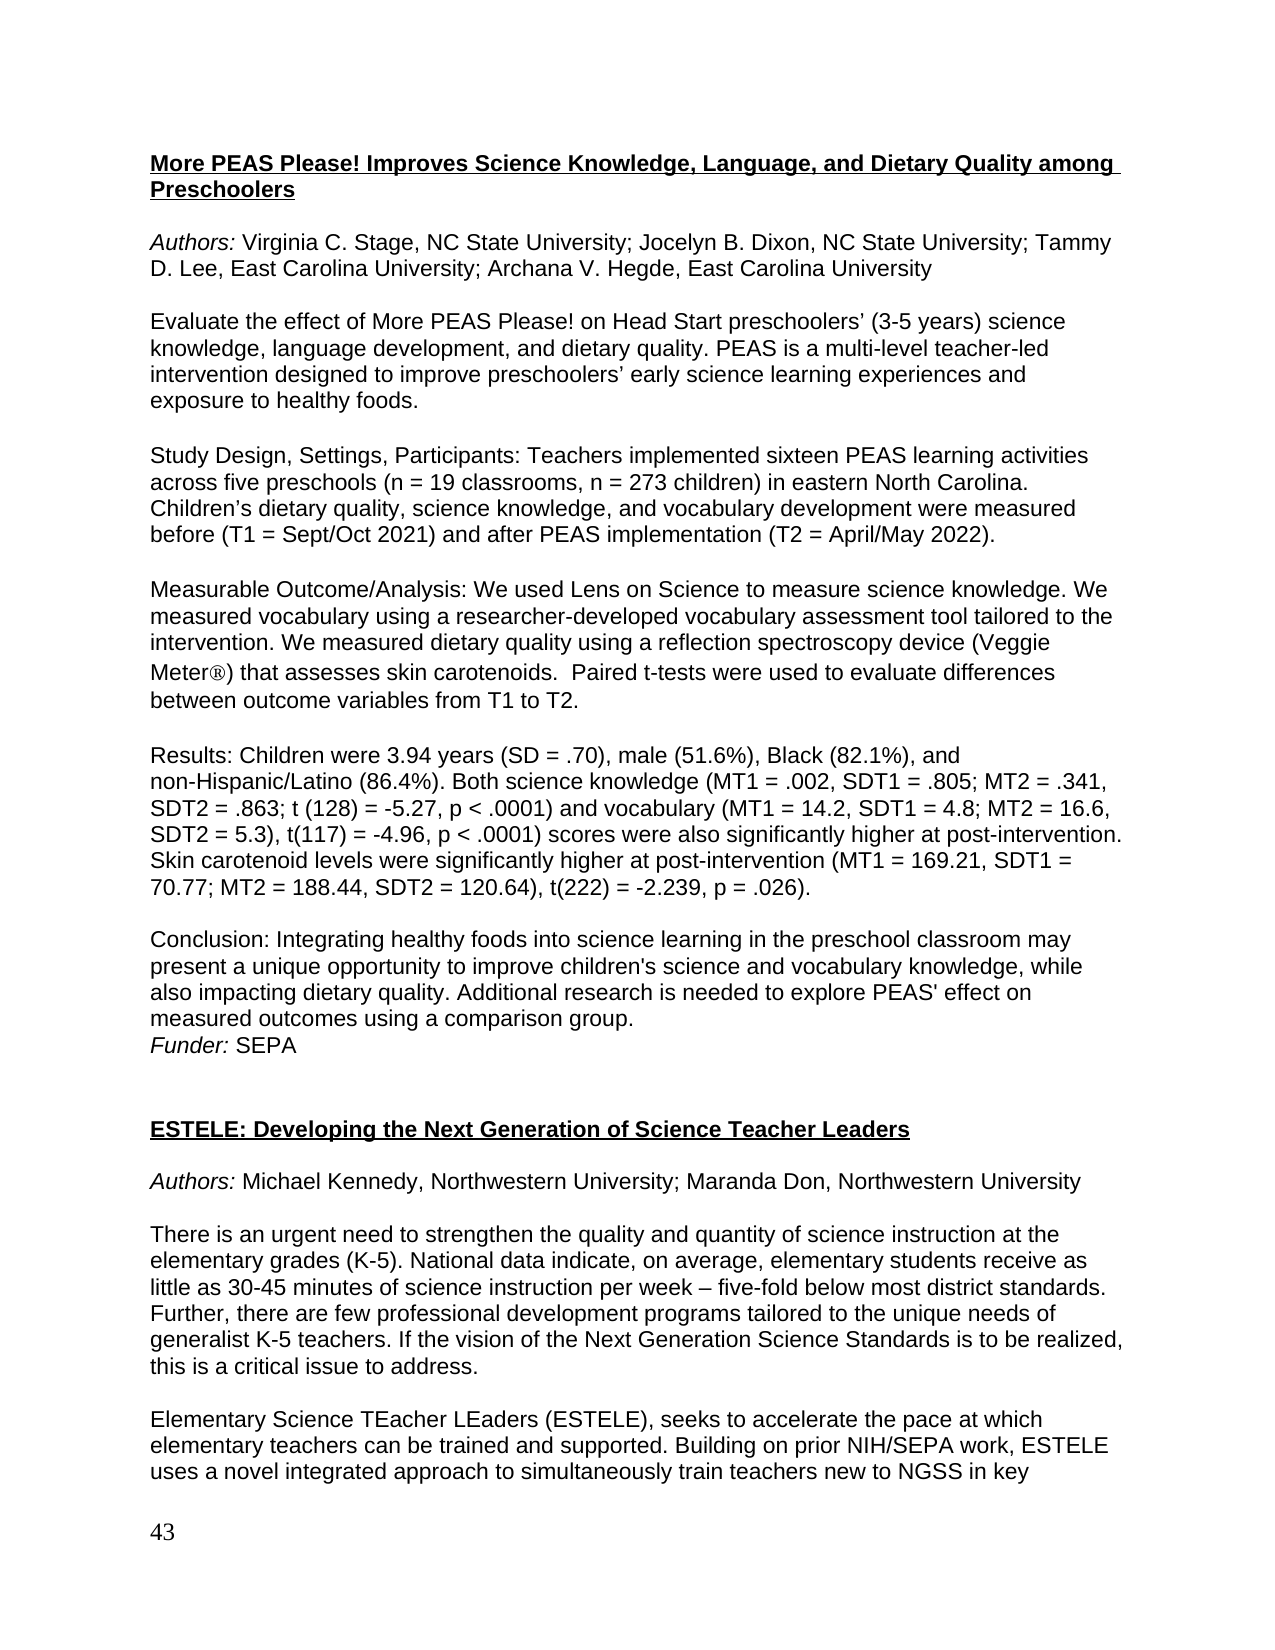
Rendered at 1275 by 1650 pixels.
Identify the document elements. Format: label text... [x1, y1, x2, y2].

text Results: Children were 3.94 years (SD = .70), male (51.6%), Black (82.1%), and non-Hispanic/Latino (86.4%). Both science knowledge (MT1 = .002, SDT1 = .805; MT2 = .341, SDT2 = .863; t (128) = -5.27, p < .0001) and vocabulary (MT1 = 14.2, SDT1 = 4.8; MT2 = 16.6, SDT2 = 5.3), t(117) = -4.96, p < .0001) scores were also significantly higher at post-intervention. Skin carotenoid levels were significantly higher at post-intervention (MT1 = 169.21, SDT1 = 70.77; MT2 = 188.44, SDT2 = 120.64), t(222) = -2.239, p = .026). [150, 742, 1125, 900]
text Authors: Michael Kennedy, Northwestern University; Maranda Don, Northwestern University [150, 1168, 1125, 1195]
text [150, 1406, 1125, 1484]
text Conclusion: Integrating healthy foods into science learning in the preschool classroom may present a unique opportunity to improve children's science and vocabulary knowledge, while also impacting dietary quality. Additional research is needed to explore PEAS' effect on measured outcomes using a comparison group. [150, 926, 1125, 1032]
text Funder: SEPA [150, 1032, 1125, 1058]
text Study Design, Settings, Participants: Teachers implemented sixteen PEAS learning activities across five preschools (n = 19 classrooms, n = 273 children) in eastern North Carolina. Children’s dietary quality, science knowledge, and vocabulary development were measured before (T1 = Sept/Oct 2021) and after PEAS implementation (T2 = April/May 2022). [150, 442, 1125, 548]
text There is an urgent need to strengthen the quality and quantity of science instruction at the elementary grades (K-5). National data indicate, on average, elementary students receive as little as 30-45 minutes of science instruction per week – five-fold below most district standards. Further, there are few professional development programs tailored to the unique needs of generalist K-5 teachers. If the vision of the Next Generation Science Standards is to be realized, this is a critical issue to address. [150, 1221, 1125, 1379]
text Authors: Virginia C. Stage, NC State University; Jocelyn B. Dixon, NC State University; Tammy D. Lee, East Carolina University; Archana V. Hegde, East Carolina University [150, 229, 1125, 282]
text Measurable Outcome/Analysis: We used Lens on Science to measure science knowledge. We measured vocabulary using a researcher-developed vocabulary assessment tool tailored to the intervention. We measured dietary quality using a reflection spectroscopy device (Veggie MeterⓇ) that assesses skin carotenoids. Paired t-tests were used to evaluate differences between outcome variables from T1 to T2. [150, 576, 1125, 713]
text Evaluate the effect of More PEAS Please! on Head Start preschoolers’ (3-5 years) science knowledge, language development, and dietary quality. PEAS is a multi-level teacher-led intervention designed to improve preschoolers’ early science learning experiences and exposure to healthy foods. [150, 308, 1125, 413]
text ESTELE: Developing the Next Generation of Science Teacher Leaders [150, 1116, 1125, 1142]
text More PEAS Please! Improves Science Knowledge, Language, and Dietary Quality among Preschoolers [150, 150, 1125, 203]
